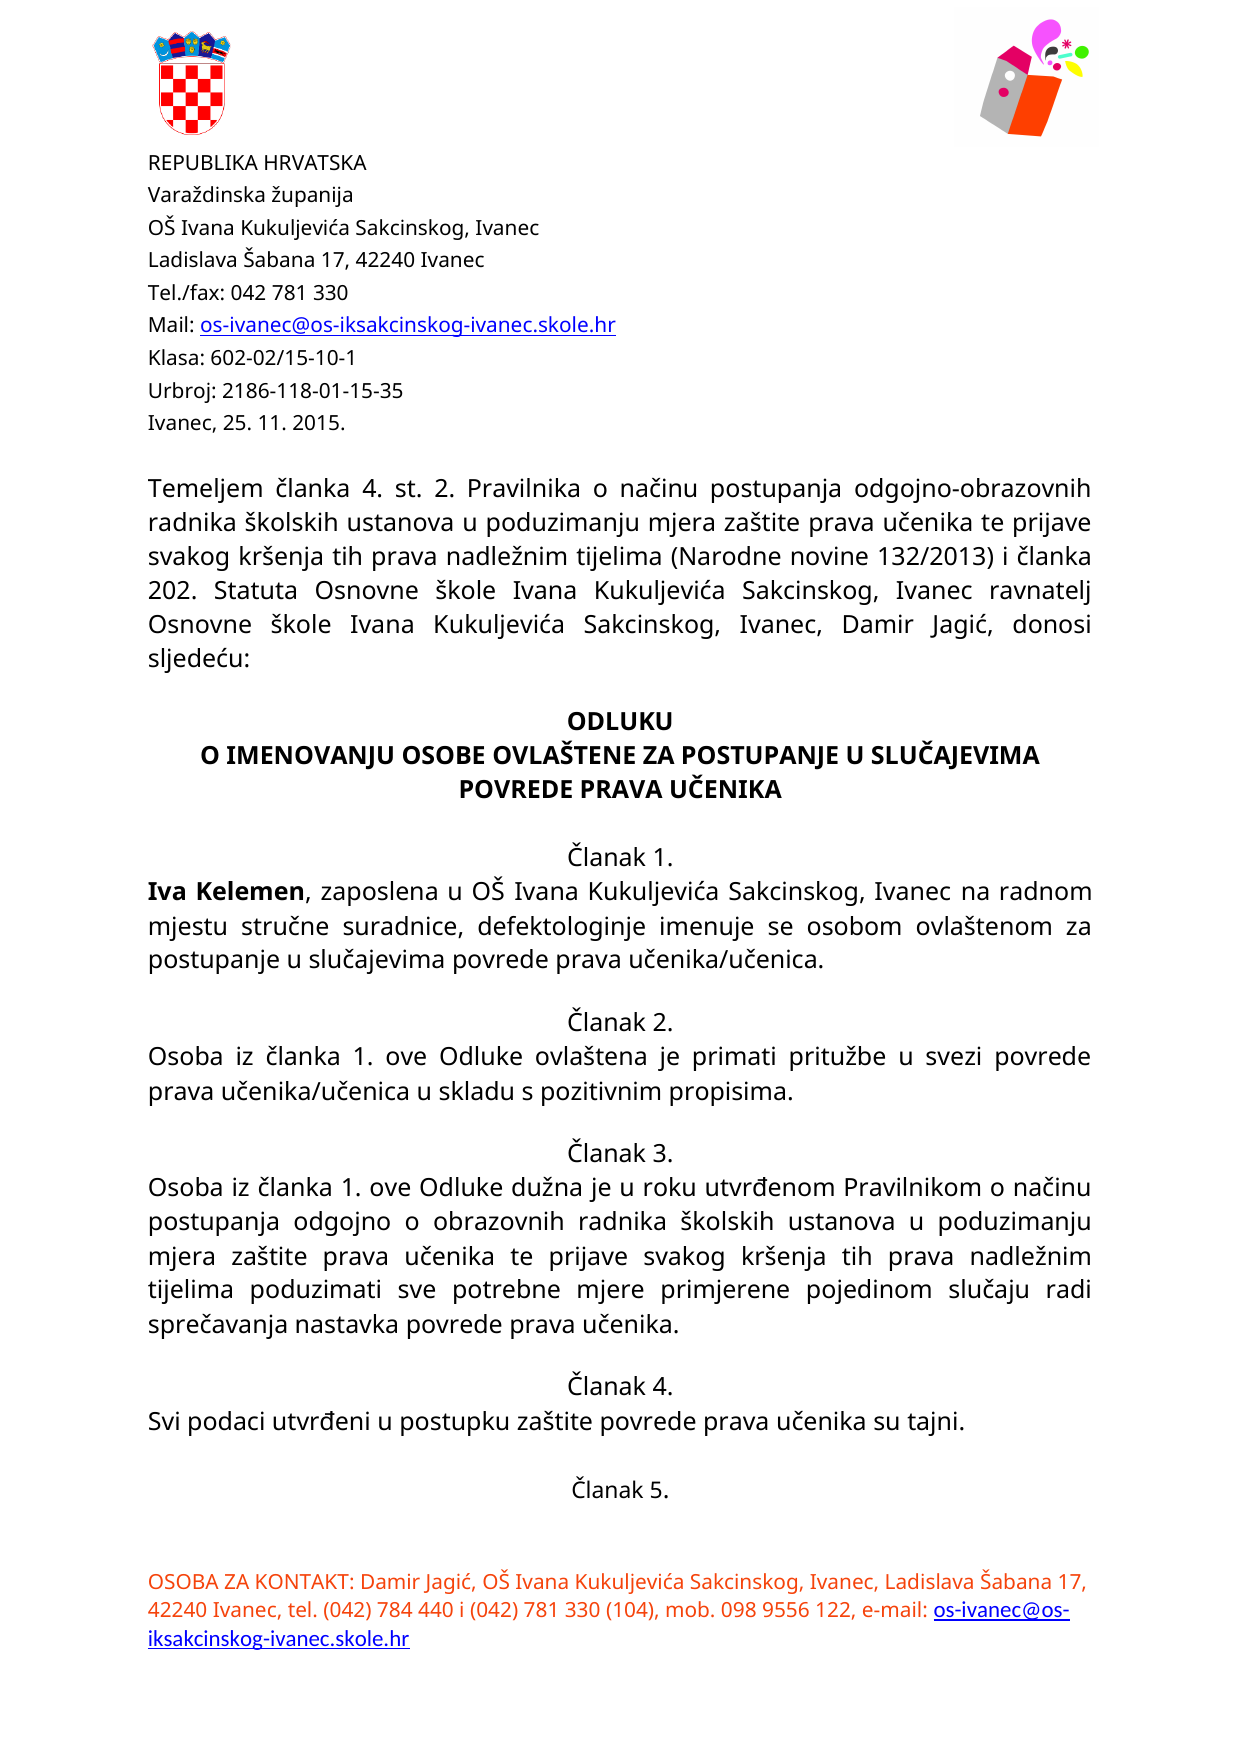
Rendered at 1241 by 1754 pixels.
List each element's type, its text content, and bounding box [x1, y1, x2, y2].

text Urbroj: 2186-118-01-15-35 [148, 376, 1093, 404]
text Članak 2. [148, 1005, 1093, 1039]
text Osoba iz članka 1. ove Odluke ovlaštena je primati pritužbe u svezi povrede prava učenika/učenica u skladu s pozitivnim propisima. [148, 1039, 1093, 1107]
text ODLUKU [148, 704, 1093, 738]
text Svi podaci utvrđeni u postupku zaštite povrede prava učenika su tajni. [148, 1403, 1093, 1437]
picture [152, 31, 231, 135]
text Članak 1. [148, 840, 1093, 874]
text Varaždinska županija [148, 180, 1093, 209]
text Ladislava Šabana 17, 42240 Ivanec [148, 245, 1093, 274]
text Osoba iz članka 1. ove Odluke dužna je u roku utvrđenom Pravilnikom o načinu postupanja odgojno o obrazovnih radnika školskih ustanova u poduzimanju mjera zaštite prava učenika te prijave svakog kršenja tih prava nadležnim tijelima poduzimati sve potrebne mjere primjerene pojedinom slučaju radi sprečavanja nastavka povrede prava učenika. [148, 1170, 1093, 1340]
text Članak 5. [148, 1471, 1093, 1505]
text Klasa: 602-02/15-10-1 [148, 343, 1093, 372]
picture [954, 7, 1099, 147]
text Iva Kelemen, zaposlena u OŠ Ivana Kukuljevića Sakcinskog, Ivanec na radnom mjestu stručne suradnice, defektologinje imenuje se osobom ovlaštenom za postupanje u slučajevima povrede prava učenika/učenica. [148, 874, 1093, 976]
text Članak 3. [148, 1136, 1093, 1170]
text Ivanec, 25. 11. 2015. [148, 408, 1093, 437]
text Članak 4. [148, 1369, 1093, 1403]
text Temeljem članka 4. st. 2. Pravilnika o načinu postupanja odgojno-obrazovnih radnika školskih ustanova u poduzimanju mjera zaštite prava učenika te prijave svakog kršenja tih prava nadležnim tijelima (Narodne novine 132/2013) i članka 202. Statuta Osnovne škole Ivana Kukuljevića Sakcinskog, Ivanec ravnatelj Osnovne škole Ivana Kukuljevića Sakcinskog, Ivanec, Damir Jagić, donosi sljedeću: [148, 470, 1093, 674]
text Tel./fax: 042 781 330 [148, 278, 1093, 306]
text REPUBLIKA HRVATSKA [148, 148, 1093, 176]
text Mail: os-ivanec@os-iksakcinskog-ivanec.skole.hr [148, 311, 1093, 339]
text O IMENOVANJU OSOBE OVLAŠTENE ZA POSTUPANJE U SLUČAJEVIMA POVREDE PRAVA UČENIKA [148, 738, 1093, 806]
text OŠ Ivana Kukuljevića Sakcinskog, Ivanec [148, 213, 1093, 241]
